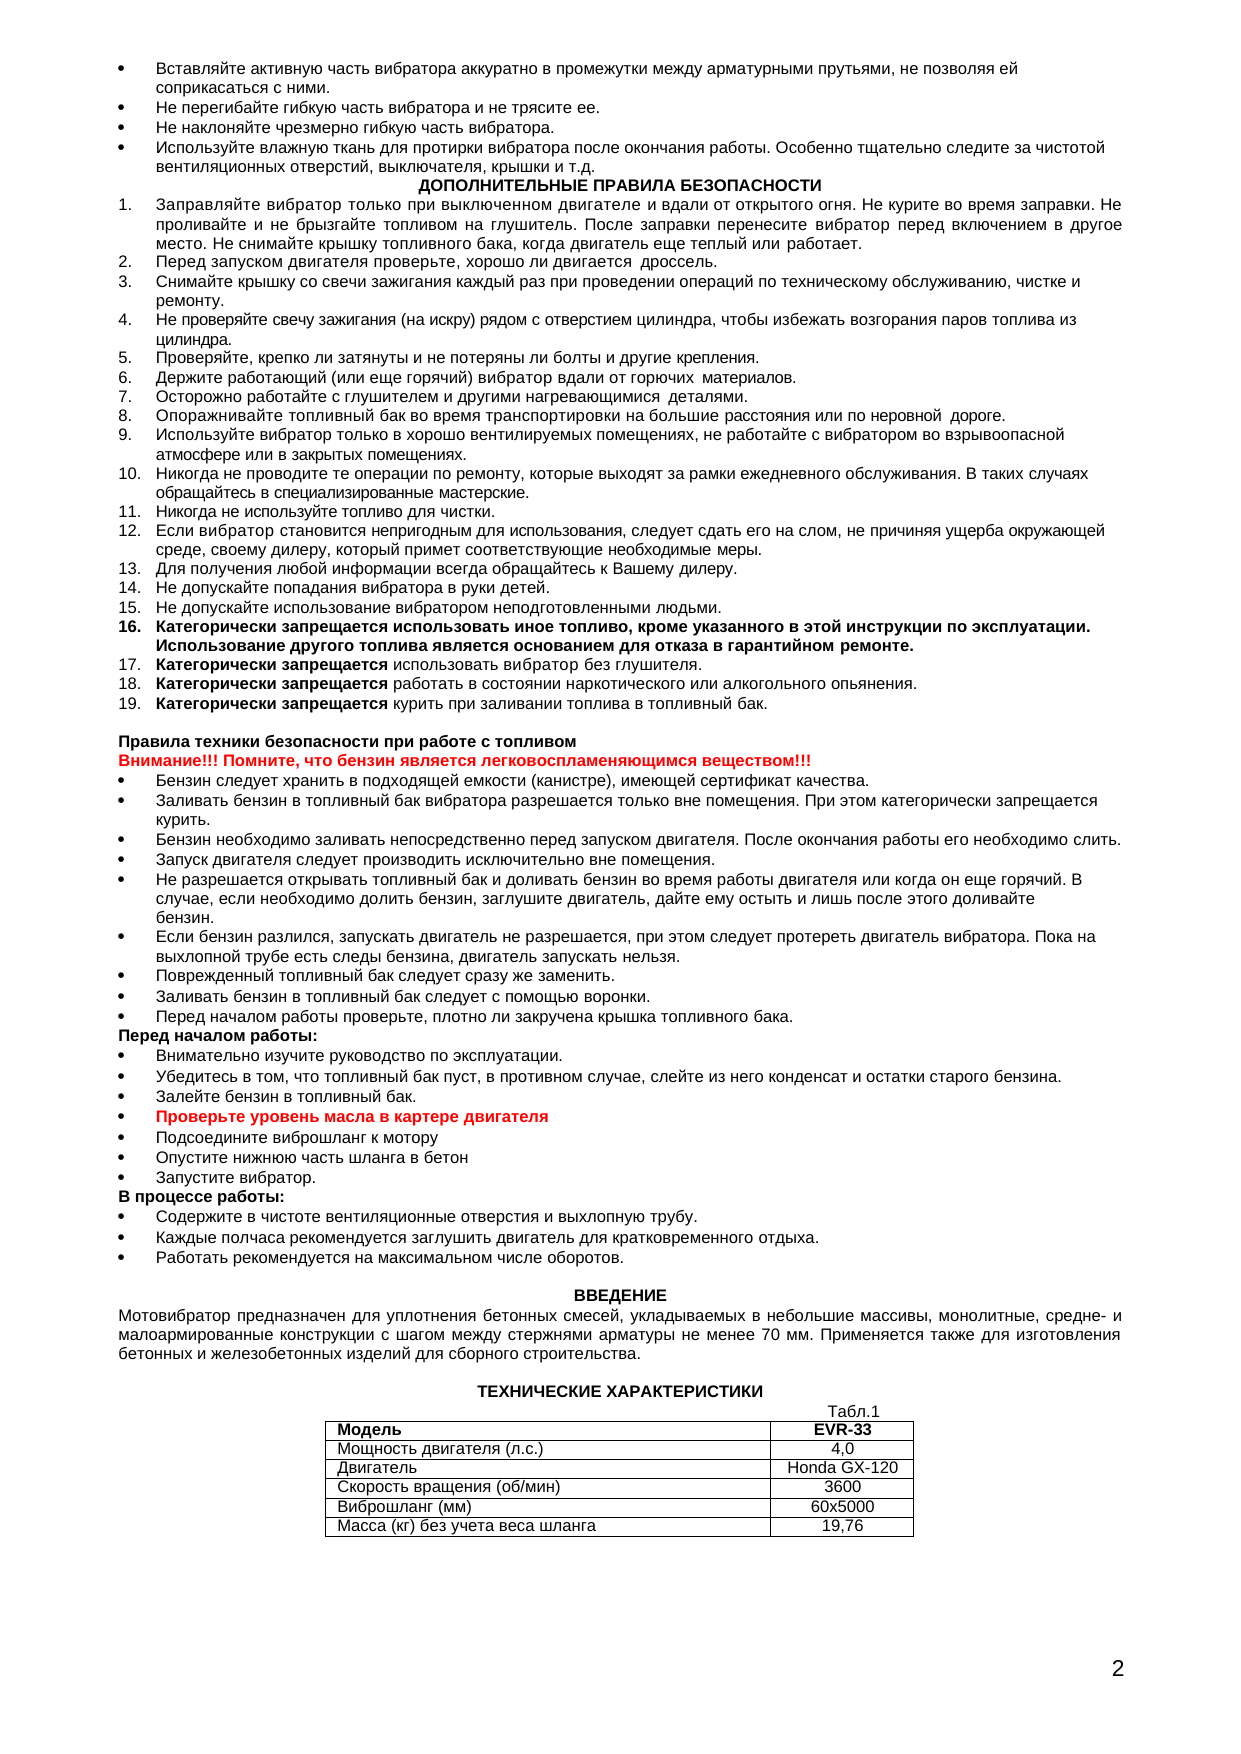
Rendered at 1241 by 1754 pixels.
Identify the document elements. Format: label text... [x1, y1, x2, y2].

table_cell Масса (кг) без учета веса шланга [326, 1518, 770, 1536]
table_cell Двигатель [326, 1460, 770, 1478]
list Категорически запрещается курить при заливании топлива в топливный бак. [118, 693, 1163, 713]
text Внимание!!! Помните, что бензин является легковоспламеняющимся веществом!!! [118, 751, 1163, 770]
list Не допускайте использование вибратором неподготовленными людьми. [118, 598, 1163, 617]
list Никогда не используйте топливо для чистки. [118, 502, 1163, 521]
list Опоражнивайте топливный бак во время транспортировки на большие расстояния или по неровной дороге. [118, 406, 1163, 425]
list Заливать бензин в топливный бак вибратора разрешается только вне помещения. При этом категорически запрещается курить. [118, 791, 1098, 829]
subtitle Категорически запрещается использовать иное топливо, кроме указанного в этой инструкции по эксплуатации. Использование другого топлива является основанием для отказа в гарантийном ремонте. [118, 617, 1134, 655]
subtitle Правила техники безопасности при работе с топливом [118, 732, 1163, 751]
list Запуск двигателя следует производить исключительно вне помещения. [118, 849, 1163, 870]
list Не разрешается открывать топливный бак и доливать бензин во время работы двигателя или когда он еще горячий. В случае, если необходимо долить бензин, заглушите двигатель, дайте ему остыть и лишь после этого доливайте бензин. [118, 870, 1098, 927]
subtitle ВВЕДЕНИЕ [466, 1286, 774, 1306]
list Убедитесь в том, что топливный бак пуст, в противном случае, слейте из него конденсат и остатки старого бензина. [118, 1066, 1163, 1086]
subtitle Проверьте уровень масла в картере двигателя [118, 1107, 1163, 1127]
list Не проверяйте свечу зажигания (на искру) рядом с отверстием цилиндра, чтобы избежать возгорания паров топлива из цилиндра. [118, 310, 1122, 348]
text Табл.1 [106, 1401, 880, 1421]
list Подсоедините виброшланг к мотору [118, 1127, 1163, 1147]
subtitle ДОПОЛНИТЕЛЬНЫЕ ПРАВИЛА БЕЗОПАСНОСТИ [418, 176, 1163, 195]
list Заливать бензин в топливный бак следует с помощью воронки. [118, 986, 1163, 1006]
list Не перегибайте гибкую часть вибратора и не трясите ее. [118, 97, 1163, 117]
table_cell 3600 [771, 1479, 913, 1497]
list Не наклоняйте чрезмерно гибкую часть вибратора. [118, 117, 1163, 138]
list Никогда не проводите те операции по ремонту, которые выходят за рамки ежедневного обслуживания. В таких случаях обращайтесь в специализированные мастерские. [118, 463, 1123, 502]
list Перед началом работы проверьте, плотно ли закручена крышка топливного бака. [118, 1006, 1163, 1027]
list Используйте влажную ткань для протирки вибратора после окончания работы. Особенно тщательно следите за чистотой вентиляционных отверстий, выключателя, крышки и т.д. [118, 138, 1128, 176]
subtitle В процессе работы: [118, 1188, 1163, 1207]
list Для получения любой информации всегда обращайтесь к Вашему дилеру. [118, 559, 1163, 578]
list Вставляйте активную часть вибратора аккуратно в промежутки между арматурными прутьями, не позволяя ей соприкасаться с ними. [118, 59, 1129, 97]
list Перед запуском двигателя проверьте, хорошо ли двигается дроссель. [118, 253, 1163, 272]
list Заправляйте вибратор только при выключенном двигателе и вдали от открытого огня. Не курите во время заправки. Не проливайте и не брызгайте топливом на глушитель. После заправки перенесите вибратор перед включением в другое место. Не снимайте крышку топливного бака, когда двигатель еще теплый или работает. [118, 195, 1122, 253]
list Не допускайте попадания вибратора в руки детей. [118, 578, 1163, 598]
list Проверяйте, крепко ли затянуты и не потеряны ли болты и другие крепления. [118, 348, 1163, 368]
table_cell 19,76 [771, 1518, 913, 1536]
subtitle ТЕХНИЧЕСКИЕ ХАРАКТЕРИСТИКИ [466, 1382, 774, 1401]
table_cell Скорость вращения (об/мин) [326, 1479, 770, 1497]
list Осторожно работайте с глушителем и другими нагревающимися деталями. [118, 387, 1163, 406]
table_header EVR-33 [771, 1422, 913, 1440]
table_cell 4,0 [771, 1441, 913, 1459]
table_cell Honda GX-120 [771, 1460, 913, 1478]
list Работать рекомендуется на максимальном числе оборотов. [118, 1247, 1163, 1267]
text Мотовибратор предназначен для уплотнения бетонных смесей, укладываемых в небольшие массивы, монолитные, средне- и малоармированные конструкции с шагом между стержнями арматуры не менее 70 мм. Применяется также для изготовления бетонных и железобетонных изделий для сборного строительства. [118, 1306, 1122, 1363]
list Содержите в чистоте вентиляционные отверстия и выхлопную трубу. [118, 1207, 1163, 1227]
subtitle Перед началом работы: [118, 1027, 1163, 1046]
table_header Модель [326, 1422, 770, 1440]
list Бензин следует хранить в подходящей емкости (канистре), имеющей сертификат качества. [118, 770, 1163, 791]
list Внимательно изучите руководство по эксплуатации. [118, 1046, 1163, 1066]
list Категорически запрещается использовать вибратор без глушителя. [118, 655, 1163, 674]
table_cell 60х5000 [771, 1499, 913, 1517]
list Бензин необходимо заливать непосредственно перед запуском двигателя. После окончания работы его необходимо слить. [118, 829, 1163, 849]
table_cell Мощность двигателя (л.с.) [326, 1441, 770, 1459]
list Опустите нижнюю часть шланга в бетон [118, 1147, 1163, 1167]
list Категорически запрещается работать в состоянии наркотического или алкогольного опьянения. [118, 674, 1163, 693]
list Если бензин разлился, запускать двигатель не разрешается, при этом следует протереть двигатель вибратора. Пока на выхлопной трубе есть следы бензина, двигатель запускать нельзя. [118, 927, 1096, 966]
list Залейте бензин в топливный бак. [118, 1086, 1163, 1107]
list Поврежденный топливный бак следует сразу же заменить. [118, 966, 1163, 986]
list Если вибратор становится непригодным для использования, следует сдать его на слом, не причиняя ущерба окружающей среде, своему дилеру, который примет соответствующие необходимые меры. [118, 521, 1122, 559]
list Каждые полчаса рекомендуется заглушить двигатель для кратковременного отдыха. [118, 1227, 1163, 1247]
table_cell Виброшланг (мм) [326, 1499, 770, 1517]
list Держите работающий (или еще горячий) вибратор вдали от горючих материалов. [118, 368, 1163, 387]
list Запустите вибратор. [118, 1167, 1163, 1188]
list Снимайте крышку со свечи зажигания каждый раз при проведении операций по техническому обслуживанию, чистке и ремонту. [118, 272, 1123, 310]
list Используйте вибратор только в хорошо вентилируемых помещениях, не работайте с вибратором во взрывоопасной атмосфере или в закрытых помещениях. [118, 425, 1123, 463]
